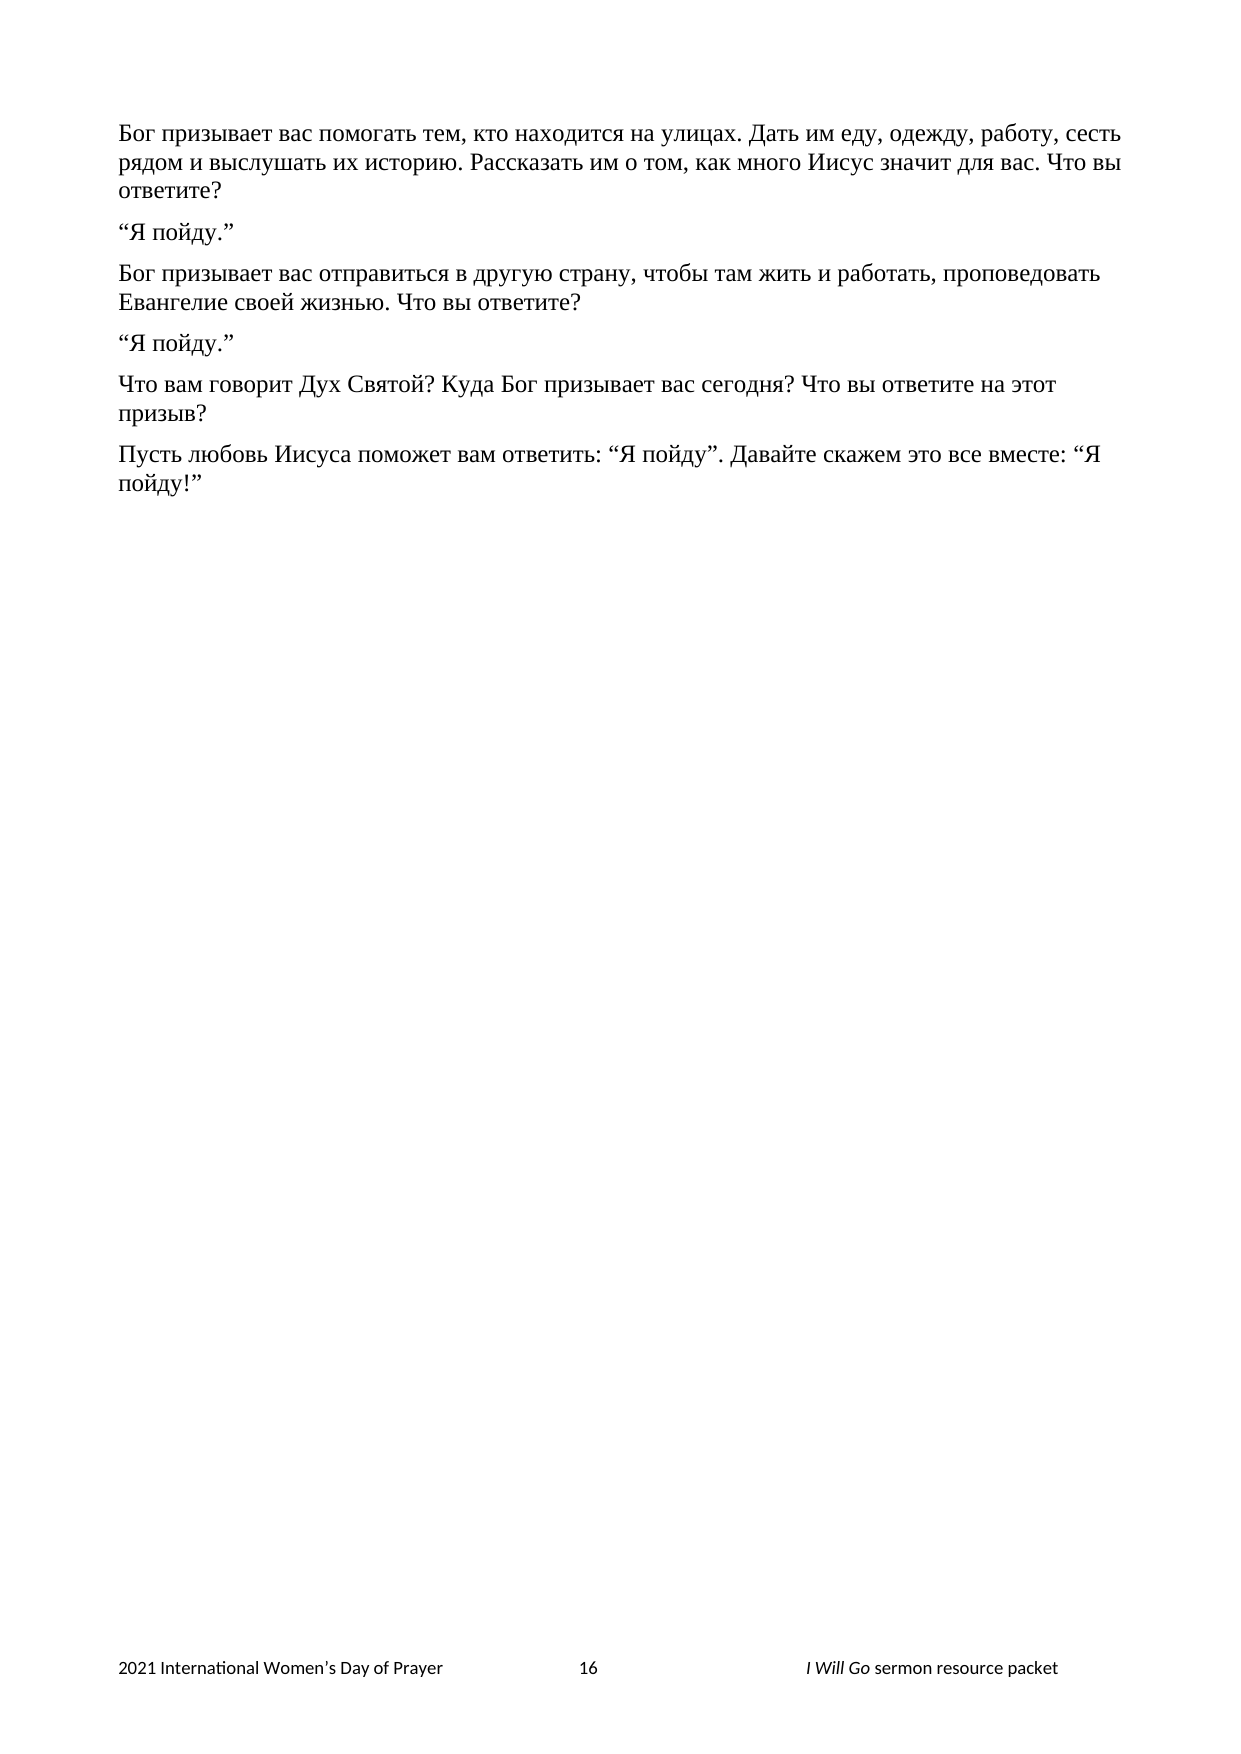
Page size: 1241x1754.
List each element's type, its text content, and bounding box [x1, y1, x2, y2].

text Бог призывает вас отправиться в другую страну, чтобы там жить и работать, проповедовать Евангелие своей жизнью. Что вы ответите? [118, 258, 1152, 316]
text Что вам говорит Дух Святой? Куда Бог призывает вас сегодня? Что вы ответите на этот призыв? [118, 369, 1152, 427]
text “Я пойду.” [118, 217, 1152, 246]
text Пусть любовь Иисуса поможет вам ответить: “Я пойду”. Давайте скажем это все вместе: “Я пойду!” [118, 439, 1152, 497]
text Бог призывает вас помогать тем, кто находится на улицах. Дать им еду, одежду, работу, сесть рядом и выслушать их историю. Рассказать им о том, как много Иисус значит для вас. Что вы ответите? [118, 118, 1152, 204]
text “Я пойду.” [118, 328, 1152, 357]
